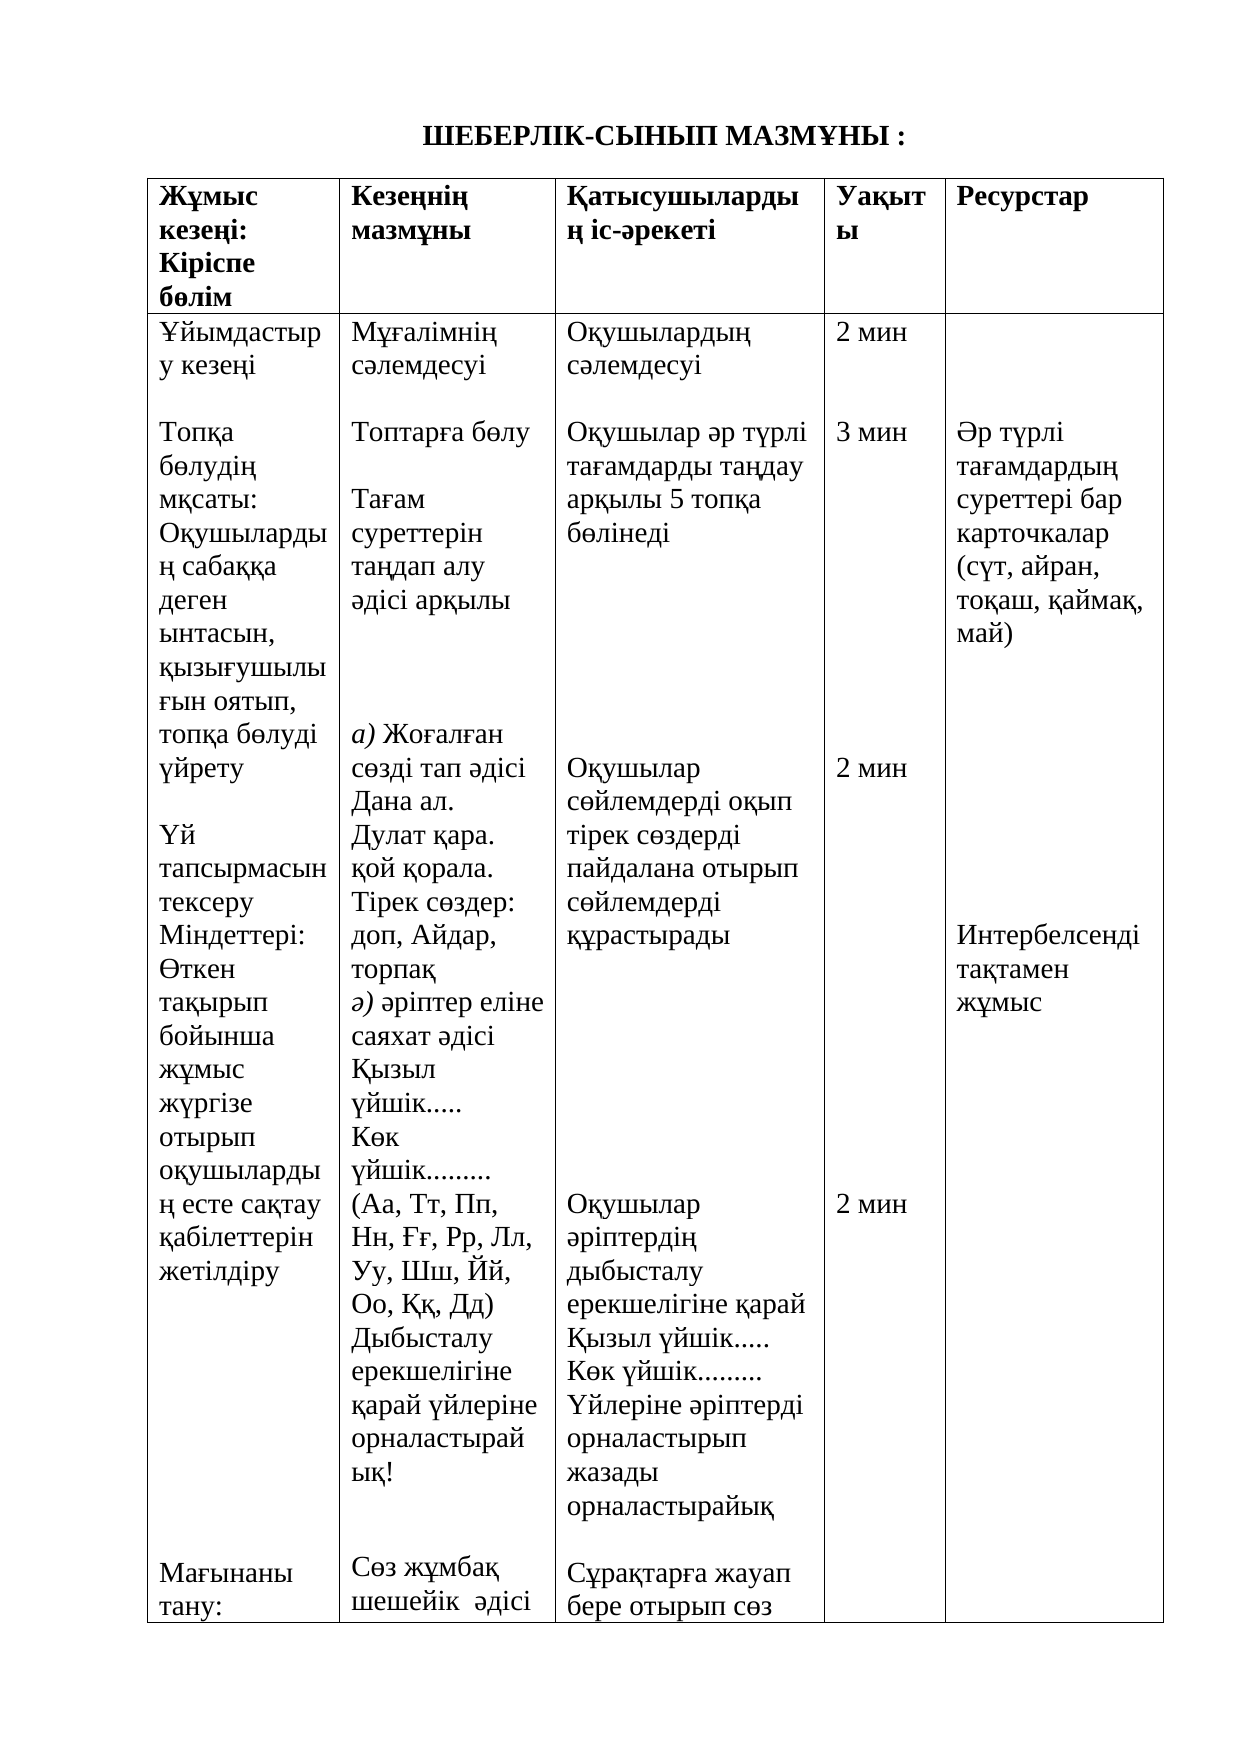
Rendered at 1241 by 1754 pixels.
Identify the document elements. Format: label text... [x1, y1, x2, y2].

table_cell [825, 314, 945, 1622]
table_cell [556, 314, 824, 1622]
table_header Ресурстар [946, 179, 1163, 313]
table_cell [946, 314, 1163, 1622]
table_header Қатысушылардың іс-әрекеті [556, 179, 824, 313]
table_header Уақыты [825, 179, 945, 313]
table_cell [148, 314, 339, 1622]
table_header Кезеңнің мазмұны [340, 179, 555, 313]
table_header Жұмыс кезеңі: Кіріспе бөлім [148, 179, 339, 313]
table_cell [340, 314, 555, 1622]
text ШЕБЕРЛІК-СЫНЫП МАЗМҰНЫ : [177, 118, 1152, 152]
